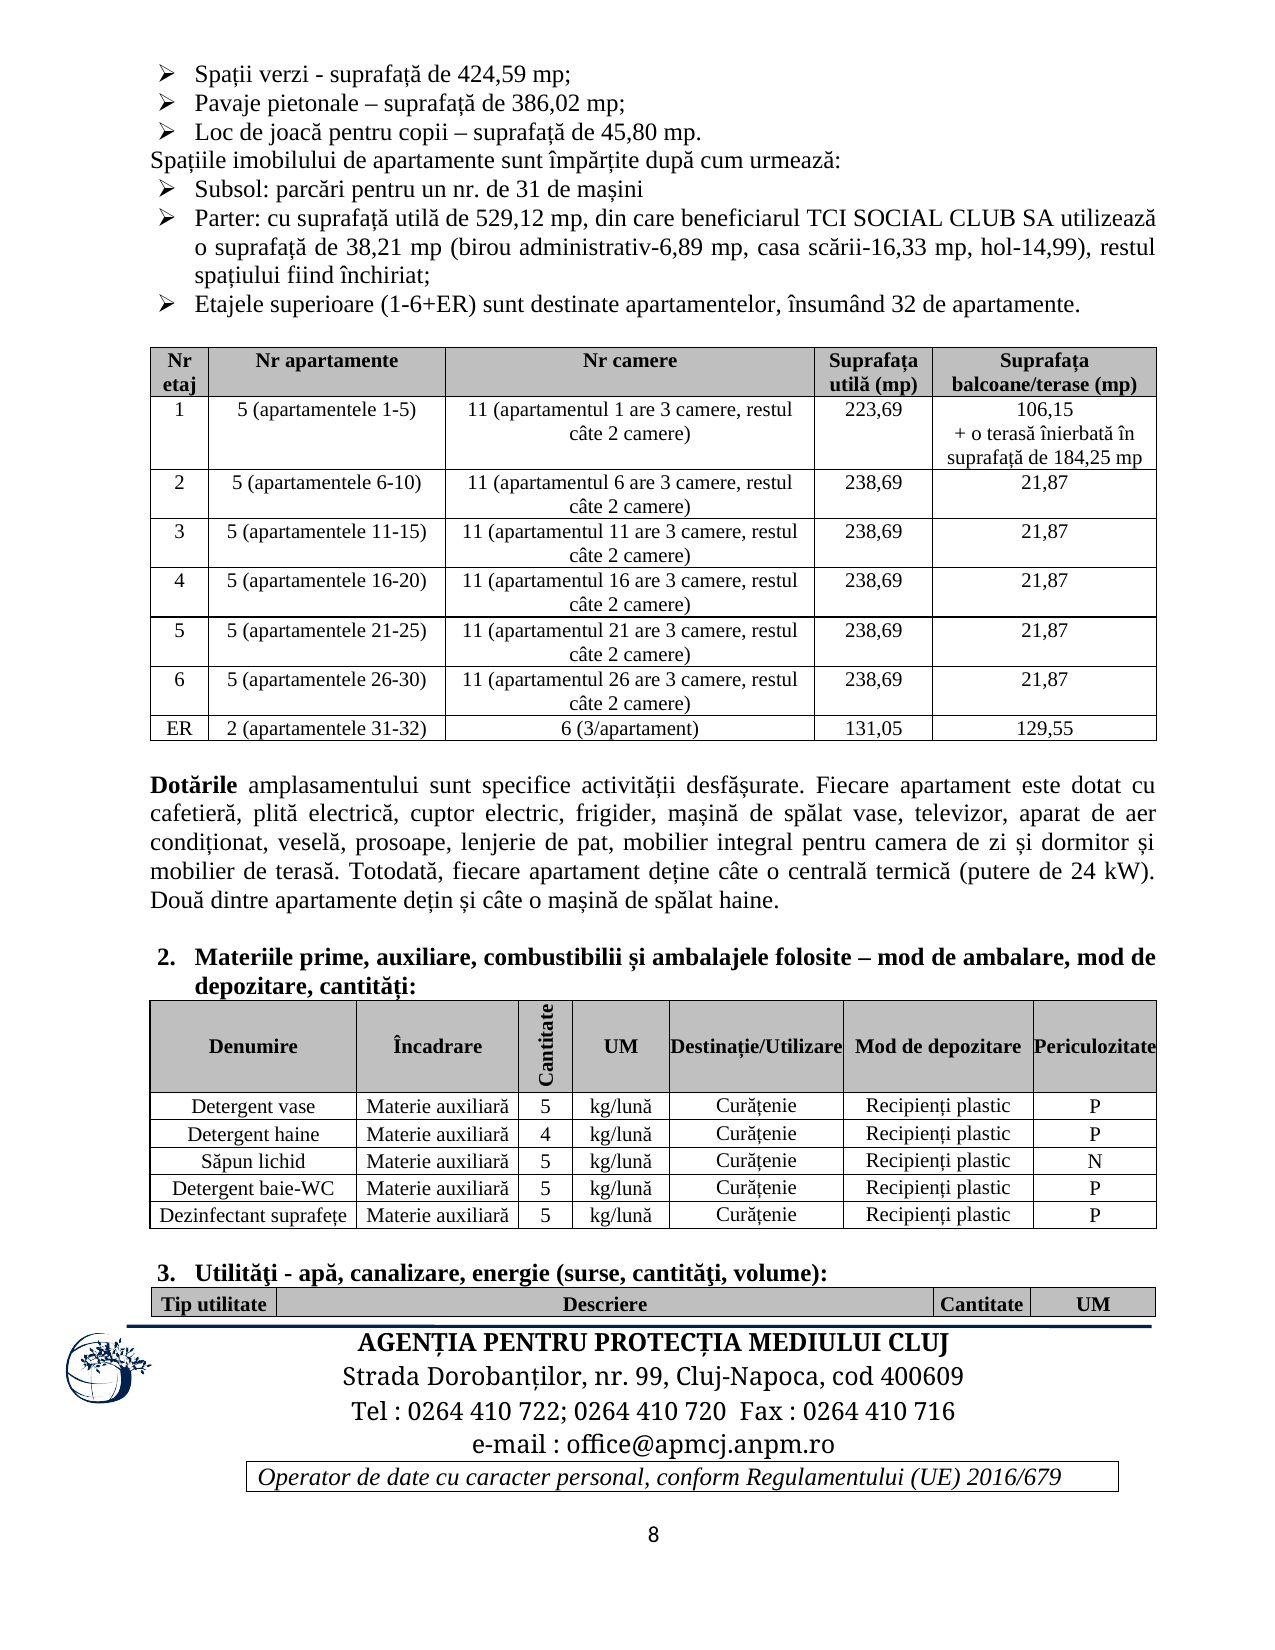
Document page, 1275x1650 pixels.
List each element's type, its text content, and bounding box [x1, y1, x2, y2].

table_header Suprafața balcoane/terase (mp) [933, 348, 1156, 396]
table_cell 238,69 [815, 470, 932, 518]
table_cell Dezinfectant suprafețe [151, 1202, 356, 1228]
table_cell 21,87 [933, 667, 1156, 715]
table_cell Detergent baie-WC [151, 1175, 356, 1201]
table_cell 5 (apartamentele 26-30) [209, 667, 445, 715]
table_header Descriere [277, 1288, 933, 1316]
table_cell kg/lună [573, 1120, 669, 1147]
text Spațiile imobilului de apartamente sunt împărțite după cum urmează: [150, 145, 1157, 174]
table_cell kg/lună [573, 1202, 669, 1228]
table_cell 223,69 [815, 397, 932, 469]
table_cell Recipienți plastic [844, 1175, 1033, 1201]
table_cell 131,05 [815, 716, 932, 740]
table_cell Materie auxiliară [357, 1175, 518, 1201]
table_cell 5 (apartamentele 6-10) [209, 470, 445, 518]
table_cell 238,69 [815, 519, 932, 567]
table_cell 11 (apartamentul 26 are 3 camere, restul câte 2 camere) [446, 667, 814, 715]
table_cell 2 (apartamentele 31-32) [209, 716, 445, 740]
table_header Destinație/Utilizare [670, 1001, 843, 1092]
table_cell Recipienți plastic [844, 1120, 1033, 1147]
list Etajele superioare (1-6+ER) sunt destinate apartamentelor, însumând 32 de apartamente. [157, 289, 1157, 318]
table_cell Recipienți plastic [844, 1093, 1033, 1119]
table_cell 21,87 [933, 470, 1156, 518]
table_header Cantitate [519, 1001, 572, 1092]
list Utilităţi - apă, canalizare, energie (surse, cantităţi, volume): [157, 1258, 1157, 1287]
table_cell 5 [519, 1202, 572, 1228]
list Parter: cu suprafață utilă de 529,12 mp, din care beneficiarul TCI SOCIAL CLUB SA utilizează o suprafață de 38,21 mp (birou administrativ-6,89 mp, casa scării-16,33 mp, hol-14,99), restul spațiului fiind închiriat; [157, 203, 1157, 289]
table_cell 21,87 [933, 519, 1156, 567]
table_cell 238,69 [815, 568, 932, 616]
table_cell 11 (apartamentul 11 are 3 camere, restul câte 2 camere) [446, 519, 814, 567]
table_header Tip utilitate [152, 1288, 276, 1316]
table_header Nr apartamente [209, 348, 445, 396]
table_header Periculozitate [1034, 1001, 1156, 1092]
list Spații verzi - suprafață de 424,59 mp; [157, 59, 1157, 88]
table_cell 4 [519, 1120, 572, 1147]
table_cell 5 [519, 1148, 572, 1174]
table_cell 5 (apartamentele 11-15) [209, 519, 445, 567]
table_cell Curățenie [670, 1120, 843, 1147]
table_cell 2 [151, 470, 208, 518]
table_cell Curățenie [670, 1202, 843, 1228]
table_cell Săpun lichid [151, 1148, 356, 1174]
table_cell P [1034, 1093, 1156, 1119]
list Pavaje pietonale – suprafață de 386,02 mp; [157, 88, 1157, 117]
table_cell 11 (apartamentul 1 are 3 camere, restul câte 2 camere) [446, 397, 814, 469]
table_cell Recipienți plastic [844, 1148, 1033, 1174]
table_cell 21,87 [933, 618, 1156, 666]
table_cell 5 (apartamentele 21-25) [209, 618, 445, 666]
table_cell 11 (apartamentul 16 are 3 camere, restul câte 2 camere) [446, 568, 814, 616]
table_cell kg/lună [573, 1093, 669, 1119]
table_cell N [1034, 1148, 1156, 1174]
table_header Nr camere [446, 348, 814, 396]
table_cell Materie auxiliară [357, 1148, 518, 1174]
table_header Cantitate [934, 1288, 1030, 1316]
table_cell 21,87 [933, 568, 1156, 616]
table_cell 238,69 [815, 667, 932, 715]
text Dotările amplasamentului sunt specifice activității desfășurate. Fiecare apartament este dotat cu cafetieră, plită electrică, cuptor electric, frigider, mașină de spălat vase, televizor, aparat de aer condiționat, veselă, prosoape, lenjerie de pat, mobilier integral pentru camera de zi și dormitor și mobilier de terasă. Totodată, fiecare apartament deține câte o centrală termică (putere de 24 kW). Două dintre apartamente dețin și câte o mașină de spălat haine. [150, 770, 1157, 913]
table_cell 5 [519, 1175, 572, 1201]
table_cell 11 (apartamentul 6 are 3 camere, restul câte 2 camere) [446, 470, 814, 518]
table_header Nr etaj [151, 348, 208, 396]
table_cell 1 [151, 397, 208, 469]
table_cell Detergent vase [151, 1093, 356, 1119]
table_cell Detergent haine [151, 1120, 356, 1147]
table_cell Curățenie [670, 1175, 843, 1201]
table_cell 129,55 [933, 716, 1156, 740]
table_cell 238,69 [815, 618, 932, 666]
list Loc de joacă pentru copii – suprafață de 45,80 mp. [157, 117, 1157, 145]
table_cell P [1034, 1202, 1156, 1228]
table_cell Curățenie [670, 1148, 843, 1174]
table_cell 4 [151, 568, 208, 616]
table_cell Materie auxiliară [357, 1202, 518, 1228]
table_cell 106,15 + o terasă înierbată în suprafață de 184,25 mp [933, 397, 1156, 469]
table_cell P [1034, 1120, 1156, 1147]
table_cell 3 [151, 519, 208, 567]
table_cell Recipienți plastic [844, 1202, 1033, 1228]
table_cell 6 (3/apartament) [446, 716, 814, 740]
table_cell 5 (apartamentele 16-20) [209, 568, 445, 616]
table_cell Curățenie [670, 1093, 843, 1119]
table_cell 5 (apartamentele 1-5) [209, 397, 445, 469]
table_header Denumire [151, 1001, 356, 1092]
table_header UM [573, 1001, 669, 1092]
list Materiile prime, auxiliare, combustibilii și ambalajele folosite – mod de ambalare, mod de depozitare, cantități: [157, 942, 1157, 1000]
table_header Încadrare [357, 1001, 518, 1092]
table_header Mod de depozitare [844, 1001, 1033, 1092]
list Subsol: parcări pentru un nr. de 31 de mașini [157, 174, 1157, 203]
table_cell kg/lună [573, 1175, 669, 1201]
table_cell 5 [519, 1093, 572, 1119]
table_cell P [1034, 1175, 1156, 1201]
table_cell ER [151, 716, 208, 740]
table_header UM [1031, 1288, 1155, 1316]
table_cell 11 (apartamentul 21 are 3 camere, restul câte 2 camere) [446, 618, 814, 666]
table_cell Materie auxiliară [357, 1120, 518, 1147]
table_cell 6 [151, 667, 208, 715]
table_cell 5 [151, 618, 208, 666]
table_header Suprafața utilă (mp) [815, 348, 932, 396]
table_cell Materie auxiliară [357, 1093, 518, 1119]
table_cell kg/lună [573, 1148, 669, 1174]
